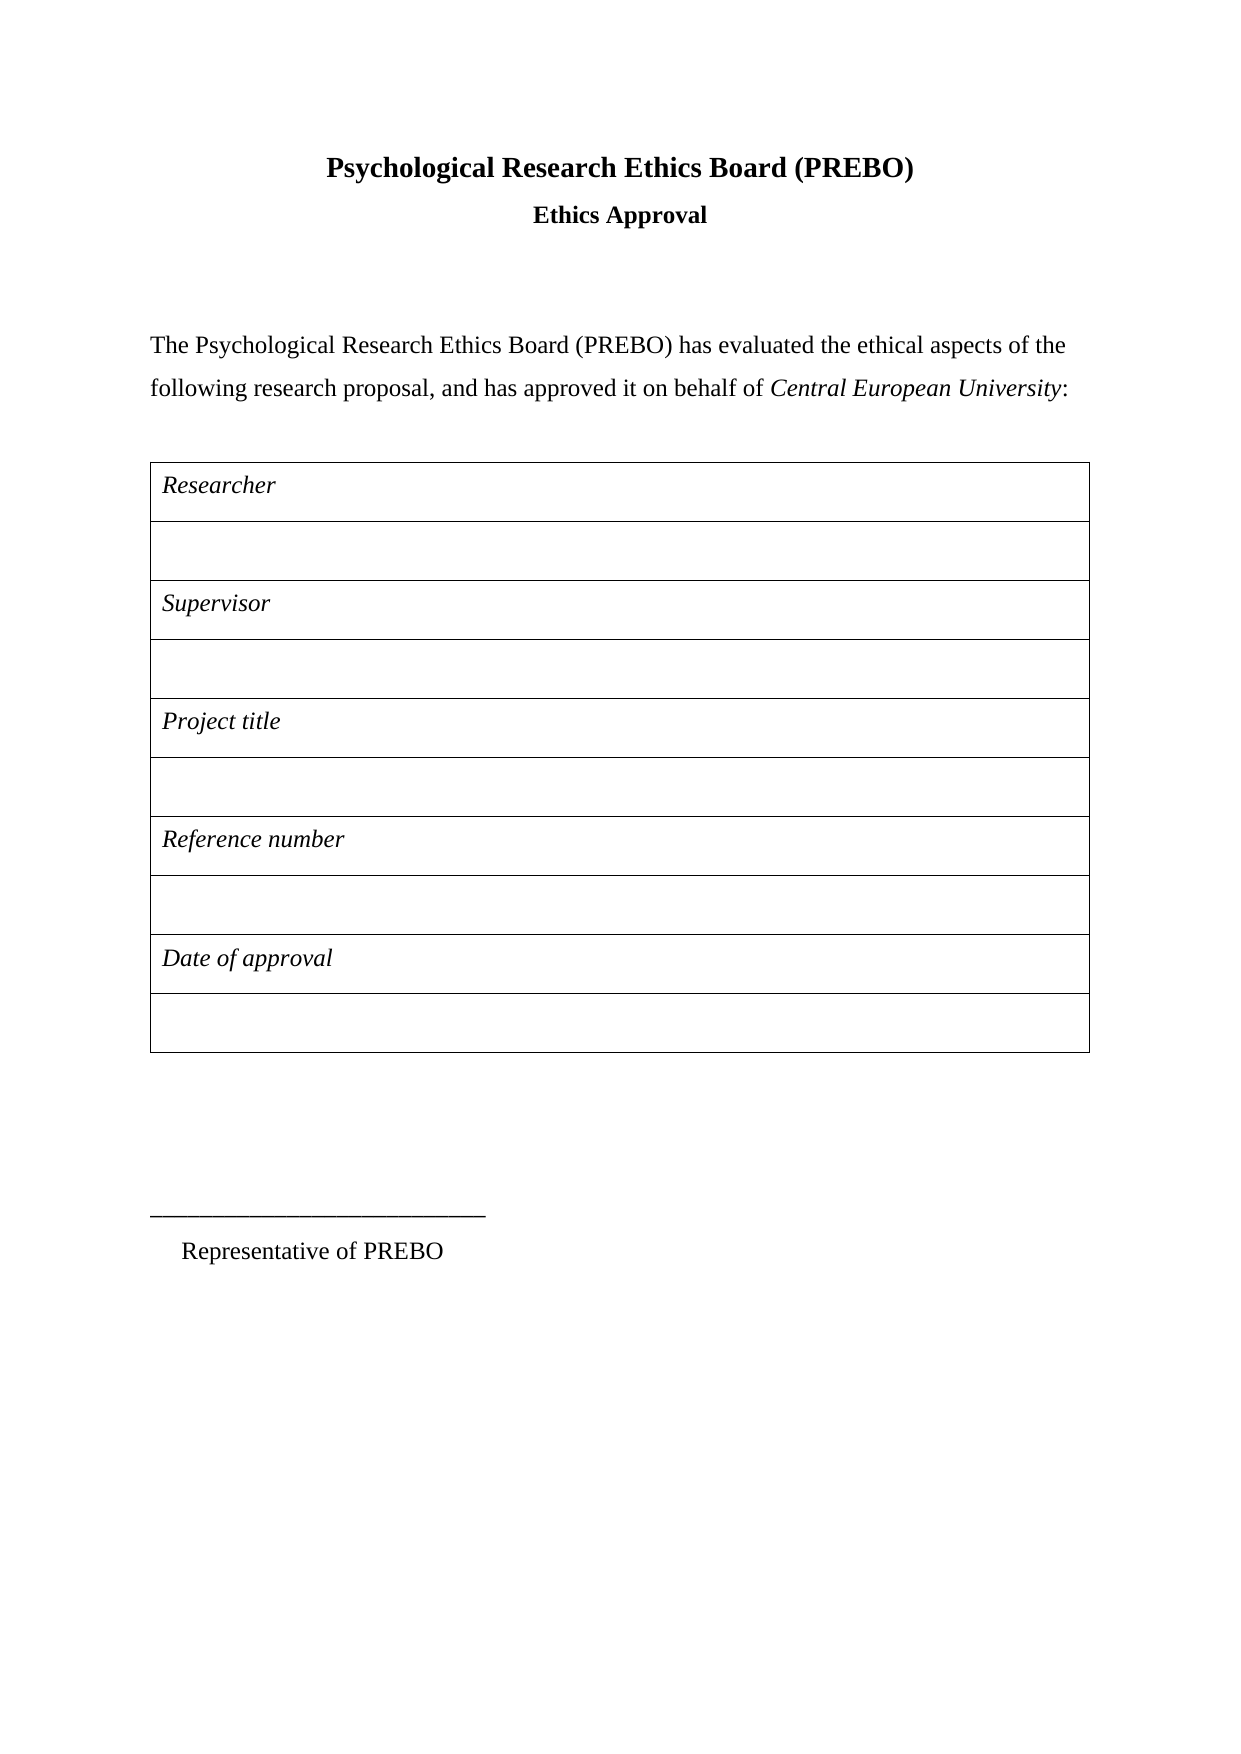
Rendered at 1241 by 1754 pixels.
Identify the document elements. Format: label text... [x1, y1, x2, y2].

table_cell Date of approval [151, 935, 1089, 993]
table_cell [151, 640, 1089, 698]
table_cell [151, 758, 1089, 816]
table_cell [151, 522, 1089, 580]
table_cell Reference number [151, 817, 1089, 875]
text Psychological Research Ethics Board (PREBO) [150, 150, 1090, 183]
text ___________________________ [150, 1191, 1090, 1221]
text Representative of PREBO [150, 1236, 1090, 1265]
text The Psychological Research Ethics Board (PREBO) has evaluated the ethical aspects of the following research proposal, and has approved it on behalf of Central European University: [150, 330, 1090, 402]
table_header Researcher [151, 463, 1089, 521]
text Ethics Approval [150, 200, 1090, 229]
table_cell [151, 876, 1089, 934]
table_cell Project title [151, 699, 1089, 757]
table_cell Supervisor [151, 581, 1089, 639]
table_cell [151, 994, 1089, 1052]
